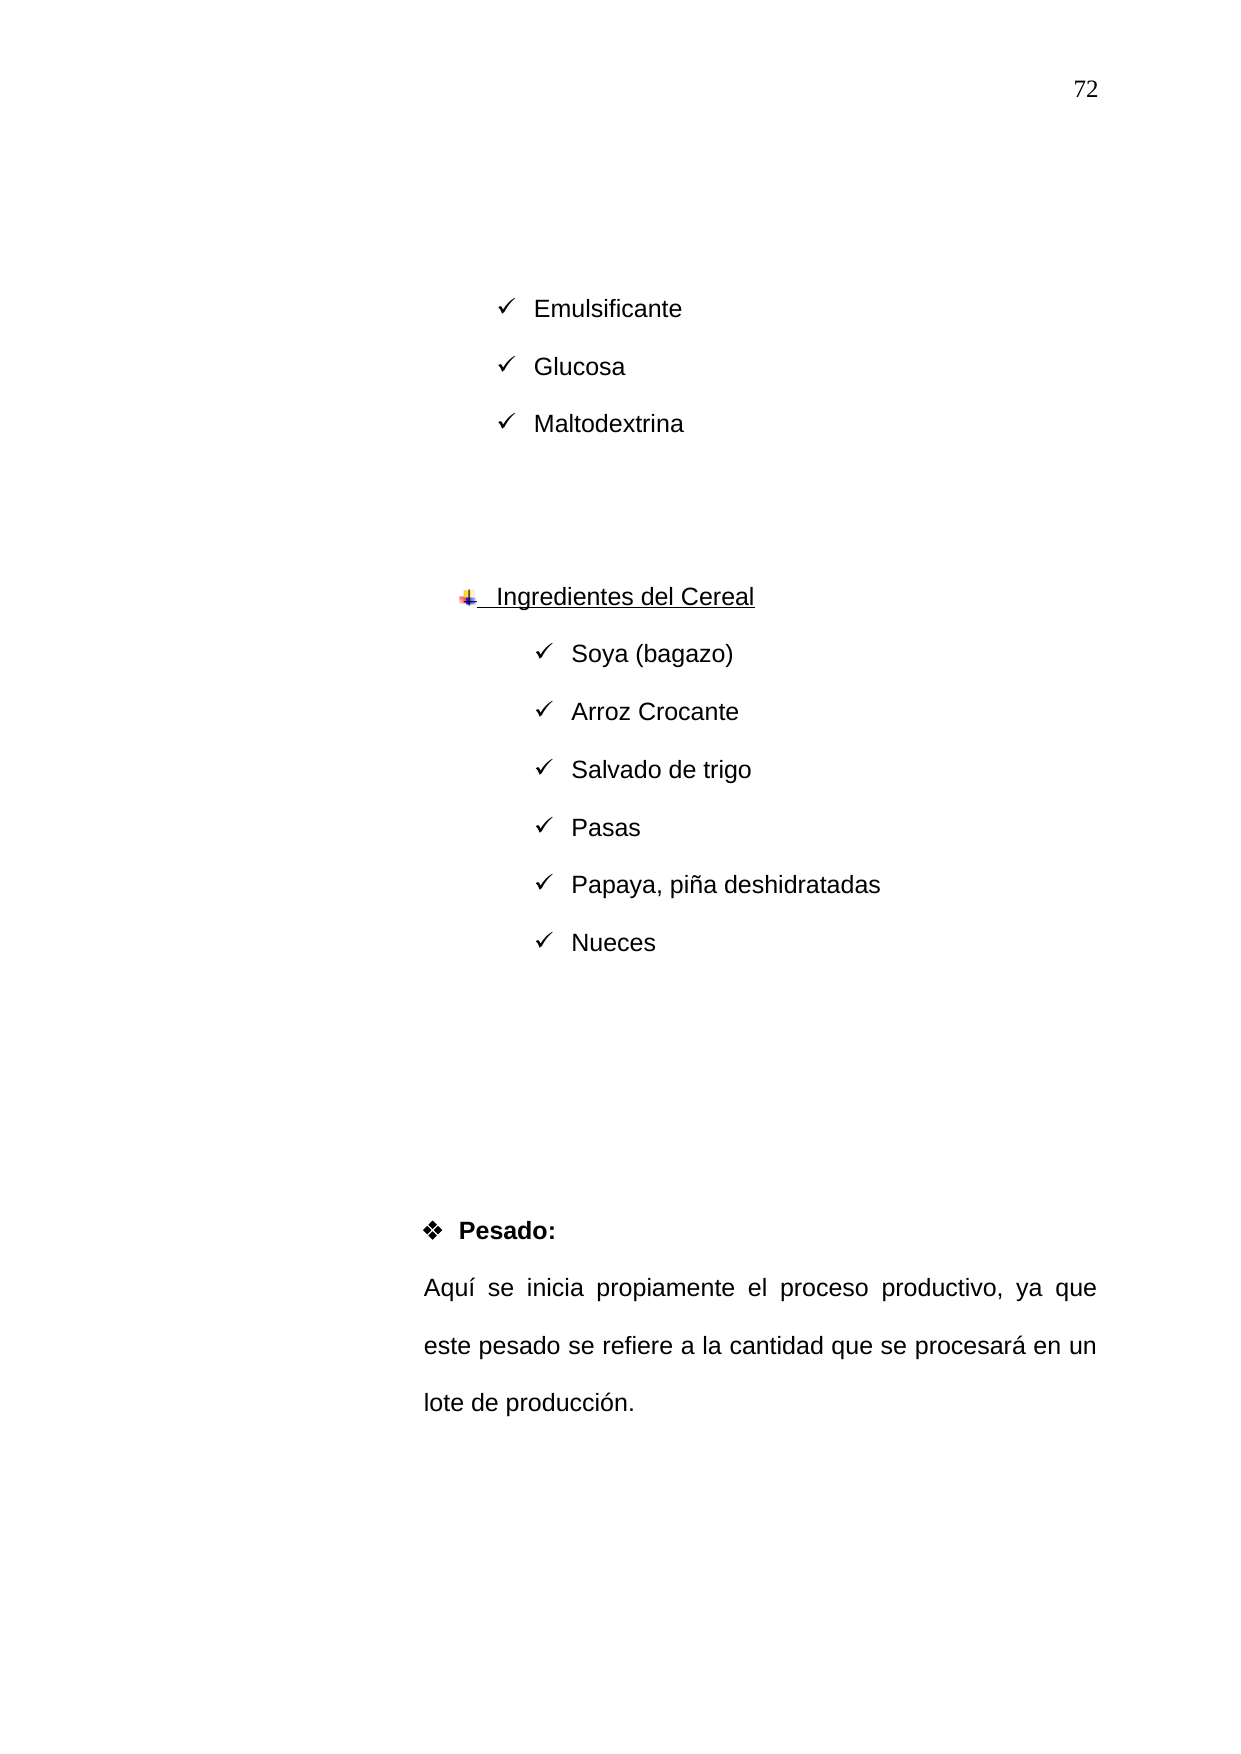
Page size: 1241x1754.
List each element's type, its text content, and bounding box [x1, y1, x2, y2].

list Arroz Crocante [534, 697, 1098, 726]
list Soya (bagazo) [534, 639, 1098, 668]
list Ingredientes del Cereal [459, 582, 1098, 611]
picture [459, 588, 477, 606]
list Pasas [534, 812, 1098, 841]
list Nueces [534, 928, 1098, 957]
text Aquí se inicia propiamente el proceso productivo, ya que este pesado se refiere a la cantidad que se procesará en un lote de producción. [424, 1273, 1098, 1417]
list Pesado: [421, 1216, 1098, 1244]
list Papaya, piña deshidratadas [534, 870, 1098, 899]
list Salvado de trigo [534, 755, 1098, 784]
list Emulsificante [496, 294, 1098, 323]
list Maltodextrina [496, 409, 1098, 438]
list Glucosa [496, 351, 1098, 380]
